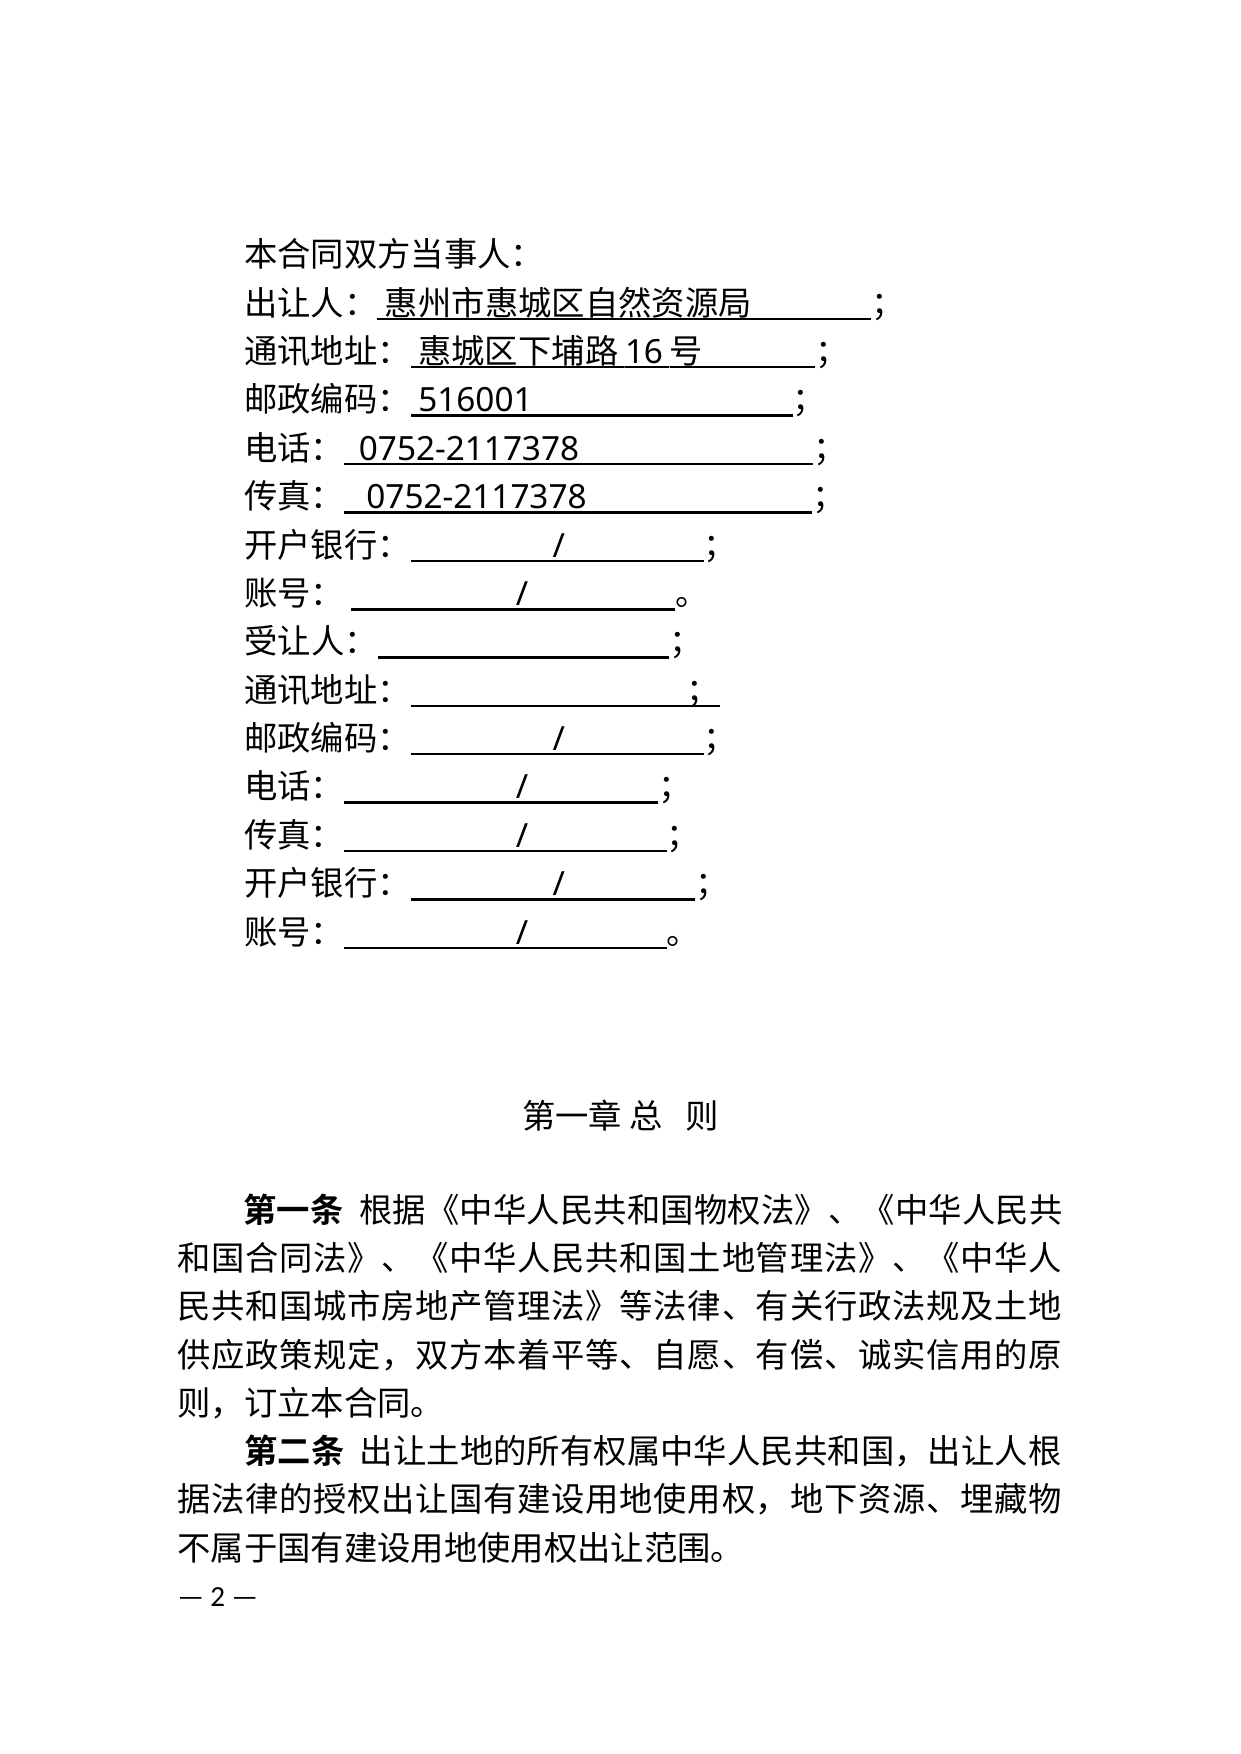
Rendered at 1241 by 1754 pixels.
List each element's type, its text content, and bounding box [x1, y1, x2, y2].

text 开户银行： / ； [177, 857, 1063, 906]
text 传真： / ； [177, 809, 1063, 857]
text 通讯地址： ； [177, 663, 1063, 712]
text 电话： 0752-2117378 ； [177, 422, 1063, 470]
text 受让人： ； [177, 615, 1063, 663]
text 电话： / ； [177, 760, 1063, 809]
text 第一章 总 则 [177, 1090, 1063, 1138]
text 通讯地址： 惠城区下埔路16号 ； [177, 325, 1063, 373]
text 出让人： 惠州市惠城区自然资源局 ； [177, 276, 1063, 325]
text 第一条 根据《中华人民共和国物权法》、《中华人民共和国合同法》、《中华人民共和国土地管理法》、《中华人民共和国城市房地产管理法》等法律、有关行政法规及土地供应政策规定，双方本着平等、自愿、有偿、诚实信用的原则，订立本合同。 [177, 1184, 1063, 1425]
text 传真： 0752-2117378 ； [177, 470, 1063, 518]
text 邮政编码： / ； [177, 712, 1063, 760]
text 账号： / 。 [177, 567, 1063, 615]
text 第二条 出让土地的所有权属中华人民共和国，出让人根据法律的授权出让国有建设用地使用权，地下资源、埋藏物不属于国有建设用地使用权出让范围。 [177, 1425, 1063, 1570]
text 本合同双方当事人： [177, 228, 1063, 276]
text 邮政编码： 516001 ； [177, 373, 1063, 422]
text 账号： / 。 [177, 906, 1063, 954]
text 开户银行： / ； [177, 518, 1063, 567]
